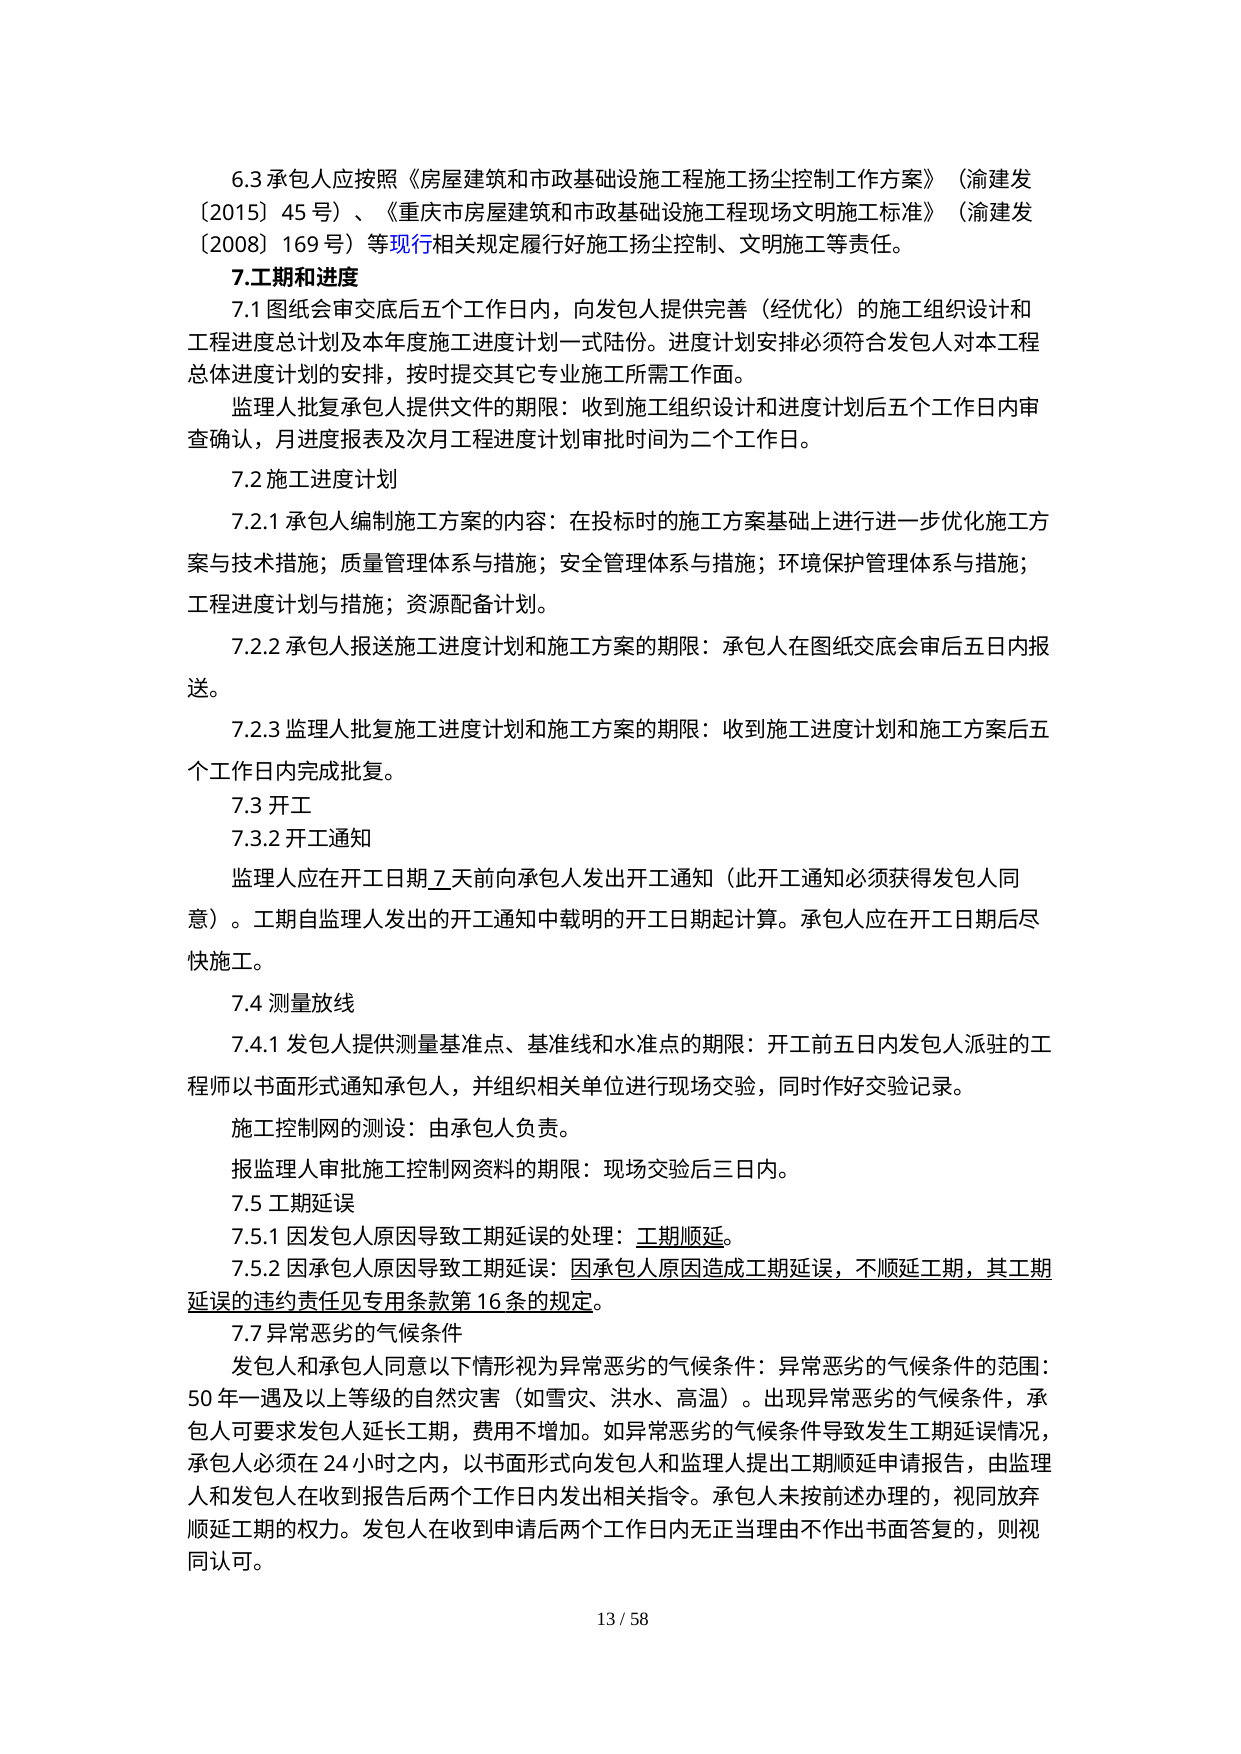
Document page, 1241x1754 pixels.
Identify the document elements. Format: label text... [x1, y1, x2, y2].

text 7.2.3监理人批复施工进度计划和施工方案的期限：收到施工进度计划和施工方案后五个工作日内完成批复。 [187, 704, 1053, 788]
text 7.5.1 因发包人原因导致工期延误的处理：工期顺延。 [187, 1219, 1053, 1251]
text 监理人应在开工日期 7 天前向承包人发出开工通知（此开工通知必须获得发包人同意）。工期自监理人发出的开工通知中载明的开工日期起计算。承包人应在开工日期后尽快施工。 [187, 853, 1053, 978]
text 7.3 开工 [187, 788, 1053, 820]
text 7.1图纸会审交底后五个工作日内，向发包人提供完善（经优化）的施工组织设计和工程进度总计划及本年度施工进度计划一式陆份。进度计划安排必须符合发包人对本工程总体进度计划的安排，按时提交其它专业施工所需工作面。 [187, 292, 1053, 389]
text 施工控制网的测设：由承包人负责。 [187, 1103, 1053, 1144]
text 7.2施工进度计划 [187, 454, 1053, 496]
text 7.2.1承包人编制施工方案的内容：在投标时的施工方案基础上进行进一步优化施工方案与技术措施；质量管理体系与措施；安全管理体系与措施；环境保护管理体系与措施；工程进度计划与措施；资源配备计划。 [187, 496, 1053, 621]
text 7.工期和进度 [187, 259, 1053, 292]
text 7.5 工期延误 [187, 1186, 1053, 1219]
text 7.5.2 因承包人原因导致工期延误：因承包人原因造成工期延误，不顺延工期，其工期延误的违约责任见专用条款第16条的规定。 [187, 1251, 1053, 1316]
text 监理人批复承包人提供文件的期限：收到施工组织设计和进度计划后五个工作日内审查确认，月进度报表及次月工程进度计划审批时间为二个工作日。 [187, 389, 1053, 454]
text 7.4 测量放线 [187, 978, 1053, 1019]
text 7.7异常恶劣的气候条件 [187, 1316, 1053, 1349]
text 7.3.2开工通知 [187, 820, 1053, 853]
text 7.2.2承包人报送施工进度计划和施工方案的期限：承包人在图纸交底会审后五日内报送。 [187, 621, 1053, 704]
text 报监理人审批施工控制网资料的期限：现场交验后三日内。 [187, 1144, 1053, 1186]
text 7.4.1 发包人提供测量基准点、基准线和水准点的期限：开工前五日内发包人派驻的工程师以书面形式通知承包人，并组织相关单位进行现场交验，同时作好交验记录。 [187, 1019, 1053, 1103]
text 6.3承包人应按照《房屋建筑和市政基础设施工程施工扬尘控制工作方案》（渝建发〔2015〕45号）、《重庆市房屋建筑和市政基础设施工程现场文明施工标准》（渝建发〔2008〕169号）等现行相关规定履行好施工扬尘控制、文明施工等责任。 [187, 162, 1053, 259]
text 发包人和承包人同意以下情形视为异常恶劣的气候条件：异常恶劣的气候条件的范围：50年一遇及以上等级的自然灾害（如雪灾、洪水、高温）。出现异常恶劣的气候条件，承包人可要求发包人延长工期，费用不增加。如异常恶劣的气候条件导致发生工期延误情况，承包人必须在24小时之内，以书面形式向发包人和监理人提出工期顺延申请报告，由监理人和发包人在收到报告后两个工作日内发出相关指令。承包人未按前述办理的，视同放弃顺延工期的权力。发包人在收到申请后两个工作日内无正当理由不作出书面答复的，则视同认可。 [187, 1349, 1053, 1576]
